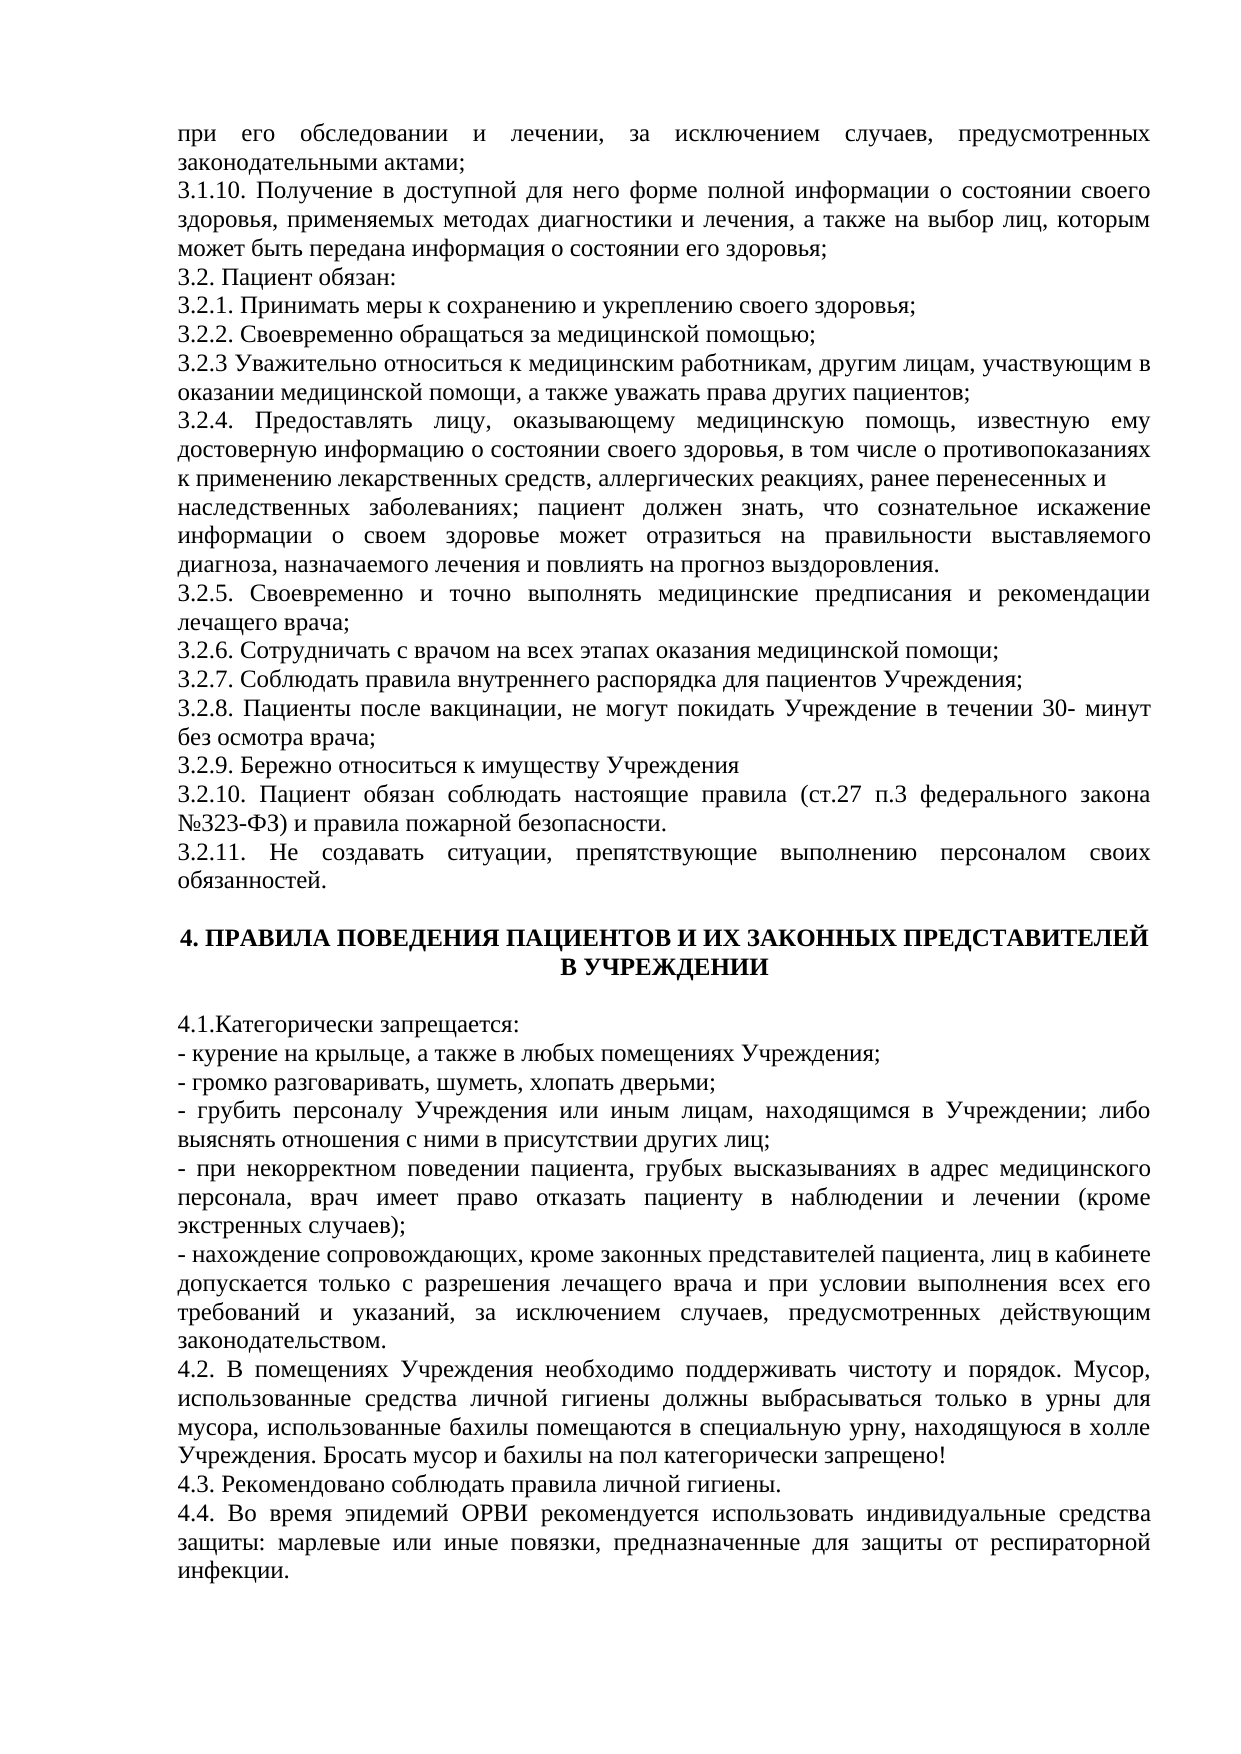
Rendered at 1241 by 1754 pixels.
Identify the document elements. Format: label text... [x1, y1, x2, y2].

text 3.2.2. Своевременно обращаться за медицинской помощью; [177, 319, 1152, 348]
text 3.2.11. Не создавать ситуации, препятствующие выполнению персоналом своих обязанностей. [177, 837, 1152, 894]
text 4.4. Во время эпидемий ОРВИ рекомендуется использовать индивидуальные средства защиты: марлевые или иные повязки, предназначенные для защиты от респираторной инфекции. [177, 1498, 1152, 1584]
text наследственных заболеваниях; пациент должен знать, что сознательное искажение информации о своем здоровье может отразиться на правильности выставляемого диагноза, назначаемого лечения и повлиять на прогноз выздоровления. [177, 492, 1152, 578]
text 3.2.9. Бережно относиться к имуществу Учреждения [177, 751, 1152, 779]
text 3.2.8. Пациенты после вакцинации, не могут покидать Учреждение в течении 30- минут без осмотра врача; [177, 693, 1152, 751]
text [177, 118, 1152, 176]
text 3.2.5. Своевременно и точно выполнять медицинские предписания и рекомендации лечащего врача; [177, 578, 1152, 636]
text - громко разговаривать, шуметь, хлопать дверьми; [177, 1067, 1152, 1096]
text - грубить персоналу Учреждения или иным лицам, находящимся в Учреждении; либо выяснять отношения с ними в присутствии других лиц; [177, 1096, 1152, 1153]
text 3.2.7. Соблюдать правила внутреннего распорядка для пациентов Учреждения; [177, 664, 1152, 693]
text - при некорректном поведении пациента, грубых высказываниях в адрес медицинского персонала, врач имеет право отказать пациенту в наблюдении и лечении (кроме экстренных случаев); [177, 1153, 1152, 1239]
text 4.2. В помещениях Учреждения необходимо поддерживать чистоту и порядок. Мусор, использованные средства личной гигиены должны выбрасываться только в урны для мусора, использованные бахилы помещаются в специальную урну, находящуюся в холле Учреждения. Бросать мусор и бахилы на пол категорически запрещено! [177, 1354, 1152, 1469]
text В УЧРЕЖДЕНИИ [177, 952, 1152, 981]
text 3.2.4. Предоставлять лицу, оказывающему медицинскую помощь, известную ему достоверную информацию о состоянии своего здоровья, в том числе о противопоказаниях к применению лекарственных средств, аллергических реакциях, ранее перенесенных и [177, 406, 1152, 492]
text 4.3. Рекомендовано соблюдать правила личной гигиены. [177, 1469, 1152, 1498]
text 4.1.Категорически запрещается: [177, 1009, 1152, 1038]
text 3.2.1. Принимать меры к сохранению и укреплению своего здоровья; [177, 291, 1152, 319]
text 3.2.6. Сотрудничать с врачом на всех этапах оказания медицинской помощи; [177, 636, 1152, 664]
text - нахождение сопровождающих, кроме законных представителей пациента, лиц в кабинете допускается только с разрешения лечащего врача и при условии выполнения всех его требований и указаний, за исключением случаев, предусмотренных действующим законодательством. [177, 1239, 1152, 1354]
text 4. ПРАВИЛА ПОВЕДЕНИЯ ПАЦИЕНТОВ И ИХ ЗАКОННЫХ ПРЕДСТАВИТЕЛЕЙ [177, 923, 1152, 952]
text - курение на крыльце, а также в любых помещениях Учреждения; [177, 1038, 1152, 1067]
text 3.1.10. Получение в доступной для него форме полной информации о состоянии своего здоровья, применяемых методах диагностики и лечения, а также на выбор лиц, которым может быть передана информация о состоянии его здоровья; [177, 176, 1152, 262]
text 3.2.10. Пациент обязан соблюдать настоящие правила (ст.27 п.3 федерального закона №323-ФЗ) и правила пожарной безопасности. [177, 779, 1152, 837]
text 3.2.3 Уважительно относиться к медицинским работникам, другим лицам, участвующим в оказании медицинской помощи, а также уважать права других пациентов; [177, 348, 1152, 406]
text 3.2. Пациент обязан: [177, 262, 1152, 291]
